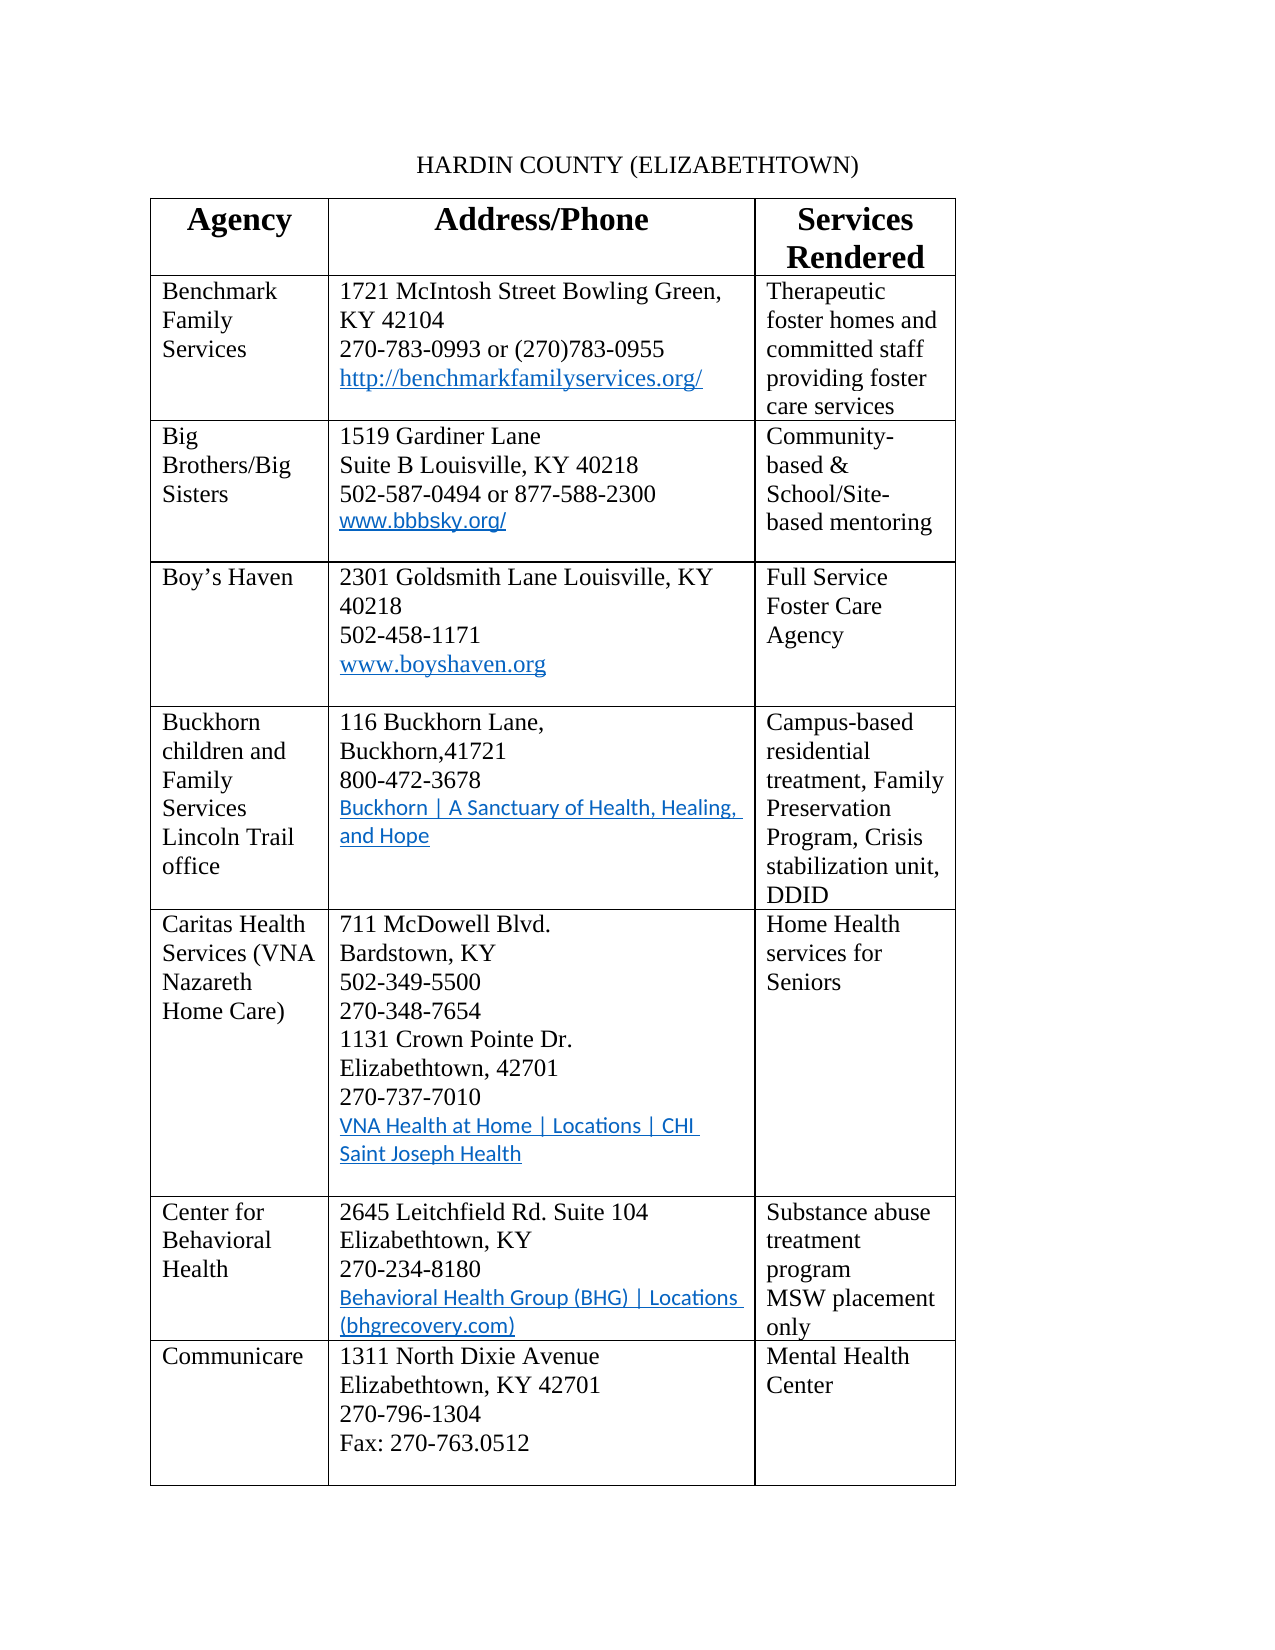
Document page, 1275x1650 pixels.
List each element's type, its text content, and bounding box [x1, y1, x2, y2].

table_cell Campus-based residential treatment, Family Preservation Program, Crisis stabilization unit, DDID [756, 707, 955, 908]
table_cell Community-based & School/Site-based mentoring [756, 421, 955, 561]
table_cell Therapeutic foster homes and committed staff providing foster care services [886, 276, 955, 420]
table_cell Home Health services for Seniors [756, 910, 955, 1196]
table_cell Caritas Health Services (VNA Nazareth Home Care) [151, 910, 328, 1196]
table_header Agency [151, 199, 328, 275]
table_cell Communicare [151, 1341, 328, 1485]
table_cell 2301 Goldsmith Lane Louisville, KY 40218 502-458-1171 www.boyshaven.org [329, 563, 754, 706]
table_cell Boy’s Haven [151, 563, 328, 706]
table_cell 116 Buckhorn Lane, Buckhorn,41721 800-472-3678 Buckhorn | A Sanctuary of Health, Healing, and Hope [329, 707, 754, 908]
table_header Address/Phone [329, 199, 754, 275]
table_header Services Rendered [756, 199, 955, 275]
table_cell 2645 Leitchfield Rd. Suite 104 Elizabethtown, KY 270-234-8180 Behavioral Health Group (BHG) | Locations (bhgrecovery.com) [329, 1197, 754, 1340]
table_cell 1721 McIntosh Street Bowling Green, KY 42104 270-783-0993 or (270)783-0955 http://benchmarkfamilyservices.org/ [329, 276, 754, 420]
table_cell Buckhorn children and Family Services Lincoln Trail office [151, 707, 328, 908]
table_cell 711 McDowell Blvd. Bardstown, KY 502-349-5500 270-348-7654 1131 Crown Pointe Dr. Elizabethtown, 42701 270-737-7010 VNA Health at Home | Locations | CHI Saint Joseph Health [329, 910, 754, 1196]
table_cell Full Service Foster Care Agency [756, 563, 955, 706]
table_cell 1519 Gardiner Lane Suite B Louisville, KY 40218 502-587-0494 or 877-588-2300 www.bbbsky.org/ [329, 421, 754, 561]
table_cell Benchmark Family Services [151, 276, 328, 420]
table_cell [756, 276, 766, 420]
table_cell Center for Behavioral Health [151, 1197, 328, 1340]
table_cell Big Brothers/Big Sisters [151, 421, 328, 561]
text HARDIN COUNTY (ELIZABETHTOWN) [150, 150, 1125, 179]
table_cell Substance abuse treatment program MSW placement only [756, 1197, 955, 1340]
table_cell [756, 1341, 955, 1485]
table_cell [329, 1341, 754, 1485]
